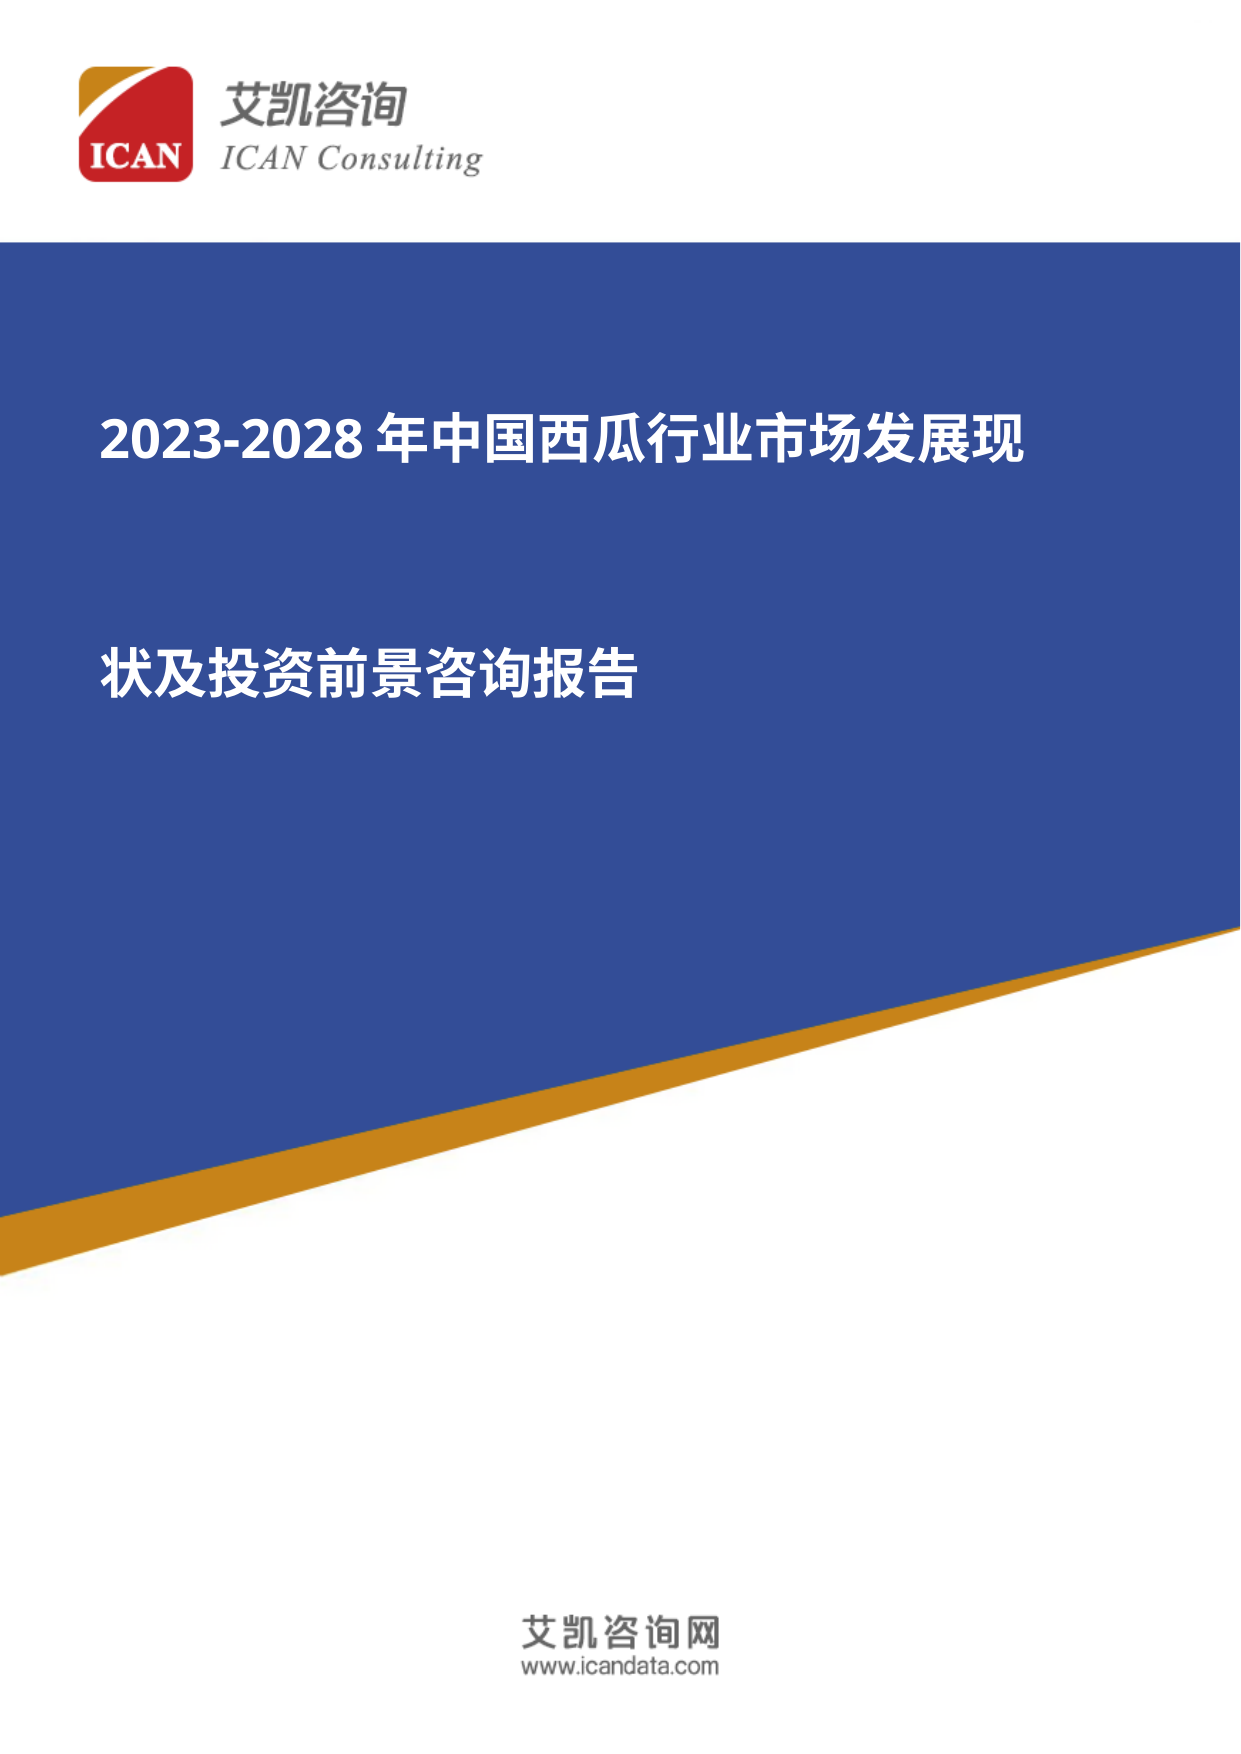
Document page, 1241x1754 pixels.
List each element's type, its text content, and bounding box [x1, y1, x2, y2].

subtitle 2023-2028年中国西瓜行业市场发展现状及投资前景咨询报告 [99, 386, 1053, 718]
picture [0, 5, 1241, 1754]
